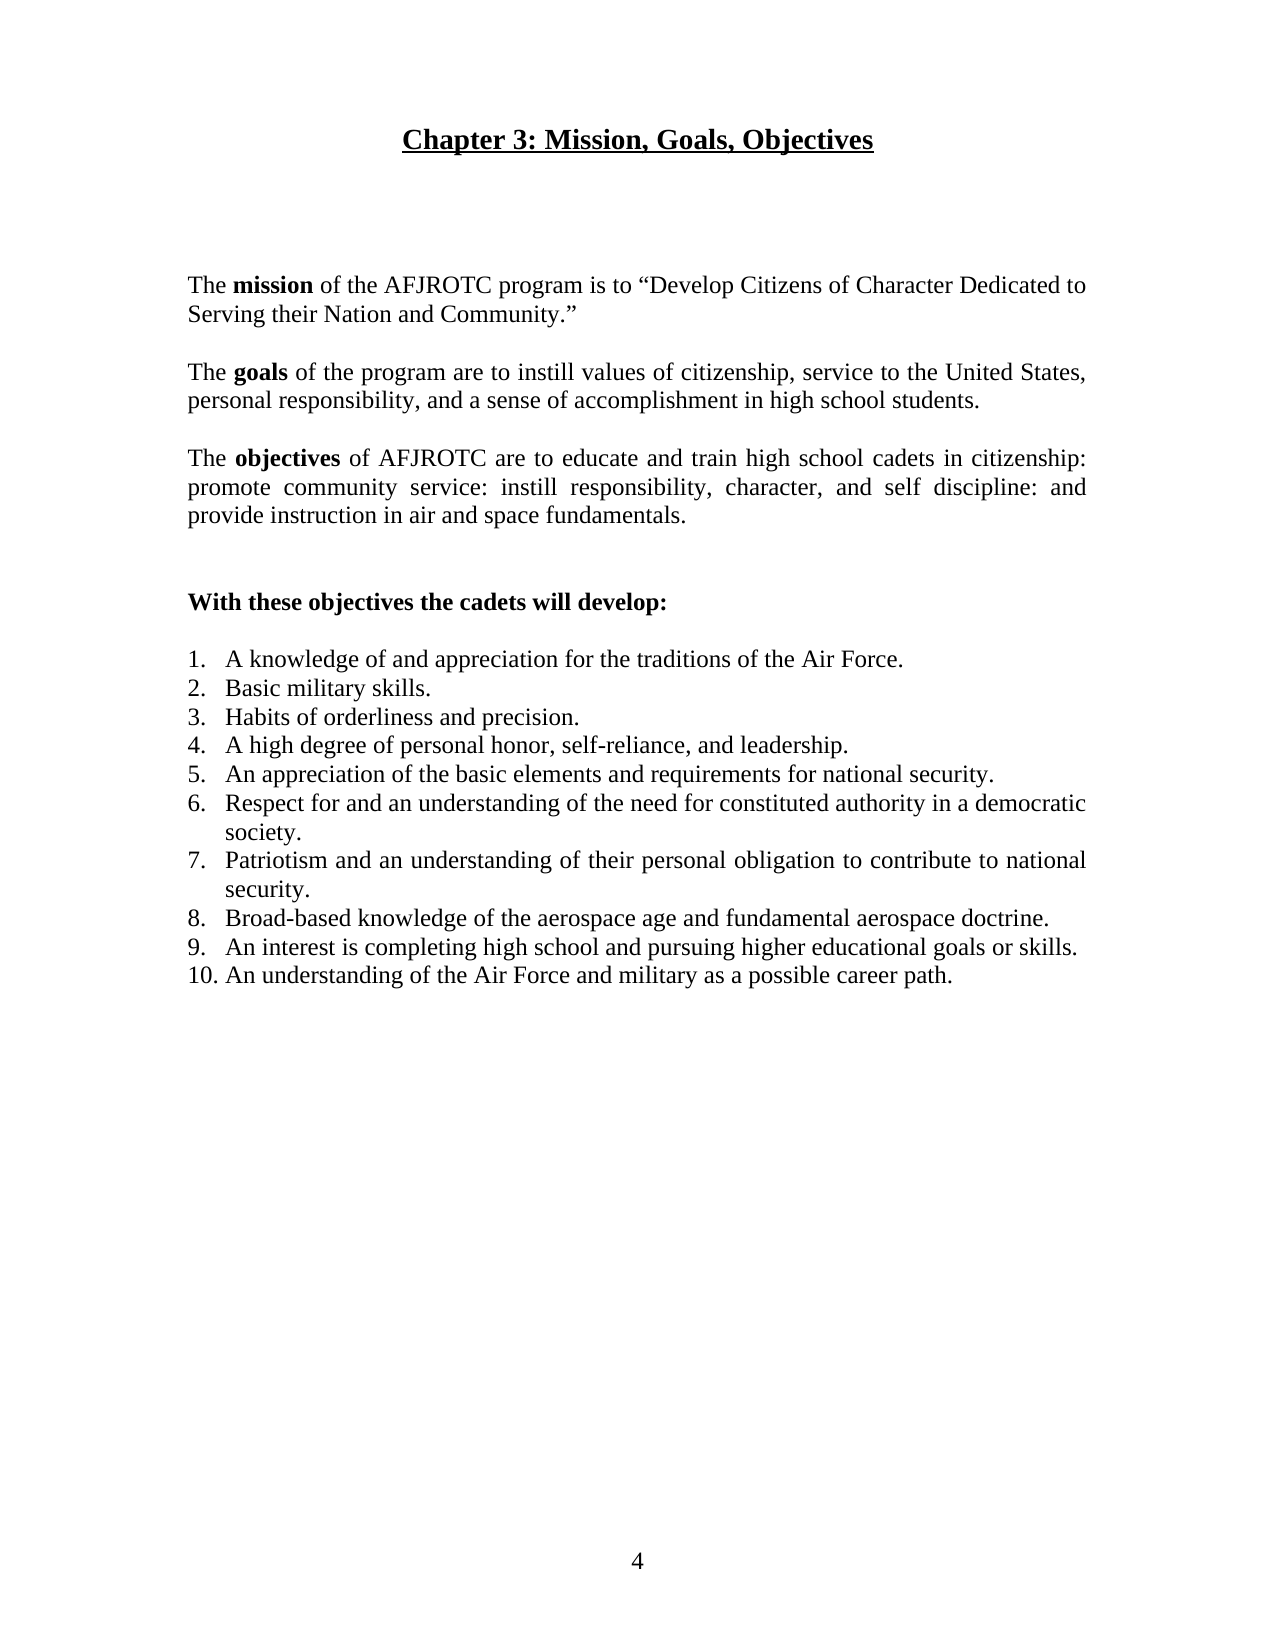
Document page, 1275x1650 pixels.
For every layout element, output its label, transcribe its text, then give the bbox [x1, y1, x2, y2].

list Broad-based knowledge of the aerospace age and fundamental aerospace doctrine. [187, 903, 1087, 932]
list An interest is completing high school and pursuing higher educational goals or skills. [187, 932, 1087, 960]
text With these objectives the cadets will develop: [187, 587, 1087, 615]
text The mission of the AFJROTC program is to “Develop Citizens of Character Dedicated to Serving their Nation and Community.” [187, 270, 1087, 328]
text The objectives of AFJROTC are to educate and train high school cadets in citizenship: promote community service: instill responsibility, character, and self discipline: and provide instruction in air and space fundamentals. [187, 443, 1087, 529]
list Habits of orderliness and precision. [187, 702, 1087, 730]
text Chapter 3: , Goals, Objectives [187, 122, 1087, 155]
list Patriotism and an understanding of their personal obligation to contribute to national security. [187, 845, 1087, 903]
list A high degree of personal honor, self-reliance, and leadership. [187, 730, 1087, 759]
text The goals of the program are to instill values of citizenship, service to the , personal responsibility, and a sense of accomplishment in high school students. [187, 357, 1087, 414]
list Respect for and an understanding of the need for constituted authority in a democratic society. [187, 788, 1087, 845]
list A knowledge of and appreciation for the traditions of the Air Force. [187, 644, 1087, 673]
list An understanding of the Air Force and military as a possible career path. [187, 960, 1087, 989]
list An appreciation of the basic elements and requirements for national security. [187, 759, 1087, 788]
list Basic military skills. [187, 673, 1087, 702]
